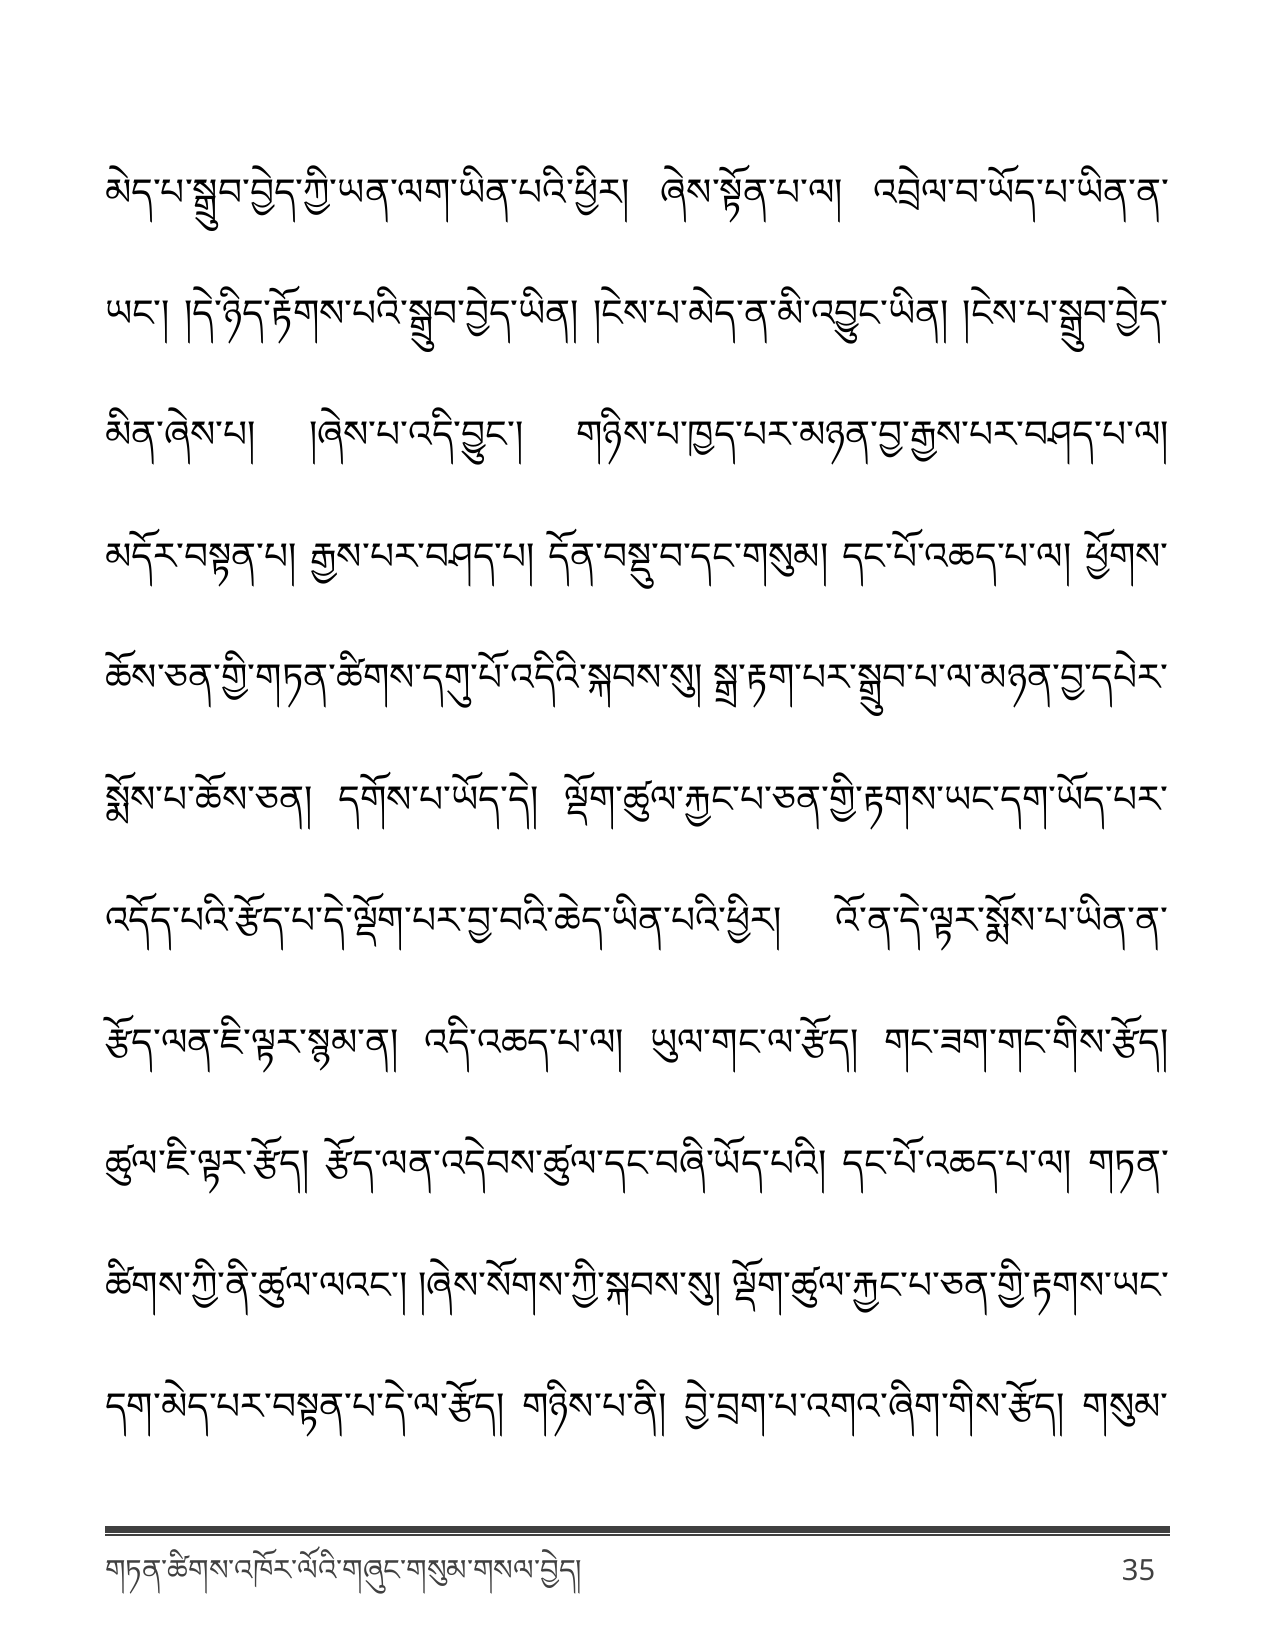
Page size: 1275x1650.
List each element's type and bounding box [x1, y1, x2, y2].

text [105, 150, 1170, 1470]
